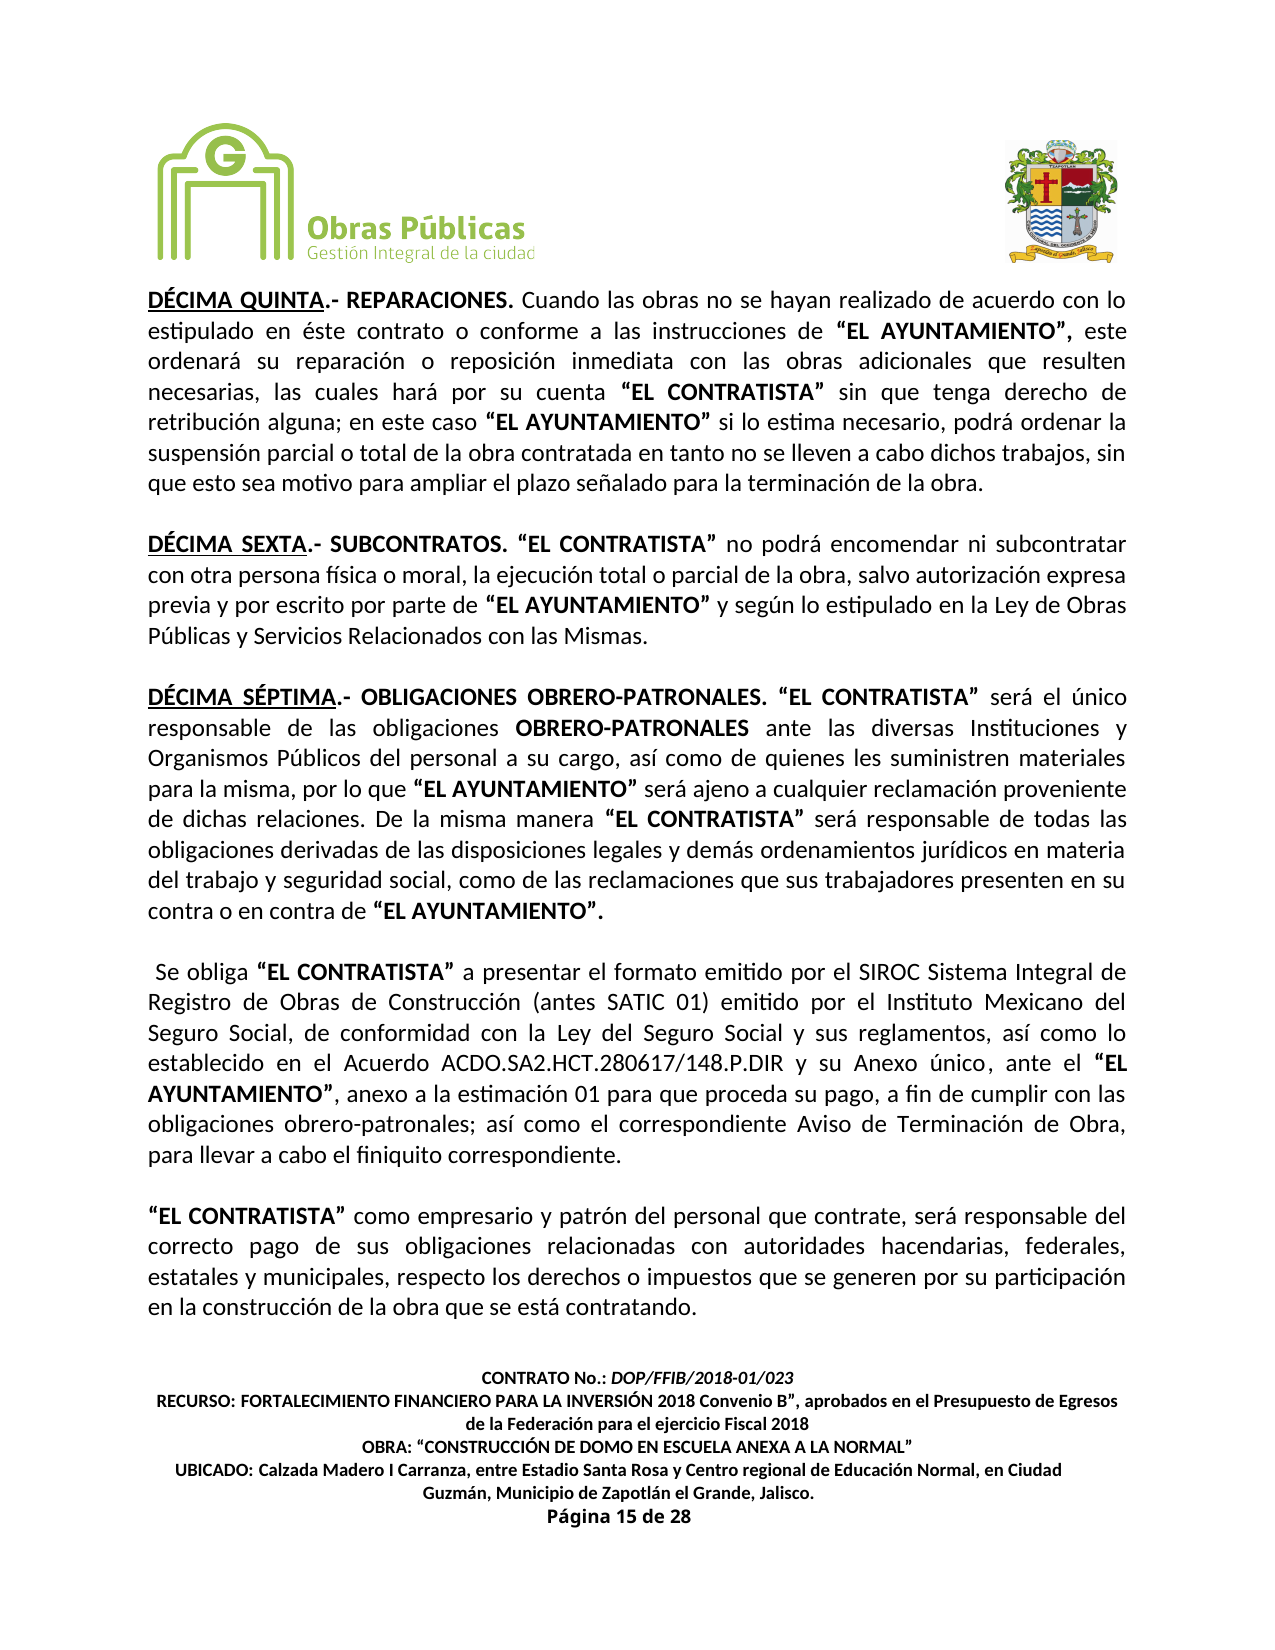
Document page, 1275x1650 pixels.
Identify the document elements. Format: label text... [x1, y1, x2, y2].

text “EL CONTRATISTA” como empresario y patrón del personal que contrate, será responsable del correcto pago de sus obligaciones relacionadas con autoridades hacendarias, federales, estatales y municipales, respecto los derechos o impuestos que se generen por su participación en la construcción de la obra que se está contratando. [148, 1200, 1127, 1322]
text Se obliga “EL CONTRATISTA” a presentar el formato emitido por el SIROC Sistema Integral de Registro de Obras de Construcción (antes SATIC 01) emitido por el Instituto Mexicano del Seguro Social, de conformidad con la Ley del Seguro Social y sus reglamentos, así como lo establecido en el Acuerdo ACDO.SA2.HCT.280617/148.P.DIR y su Anexo único, ante el “EL AYUNTAMIENTO”, anexo a la estimación 01 para que proceda su pago, a fin de cumplir con las obligaciones obrero-patronales; así como el correspondiente Aviso de Terminación de Obra, para llevar a cabo el finiquito correspondiente. [148, 956, 1127, 1169]
text DÉCIMA SEXTA.- SUBCONTRATOS. “EL CONTRATISTA” no podrá encomendar ni subcontratar con otra persona física o moral, la ejecución total o parcial de la obra, salvo autorización expresa previa y por escrito por parte de “EL AYUNTAMIENTO” y según lo estipulado en la Ley de Obras Públicas y Servicios Relacionados con las Mismas. [148, 528, 1127, 651]
text DÉCIMA QUINTA.- REPARACIONES. Cuando las obras no se hayan realizado de acuerdo con lo estipulado en éste contrato o conforme a las instrucciones de “EL AYUNTAMIENTO”, este ordenará su reparación o reposición inmediata con las obras adicionales que resulten necesarias, las cuales hará por su cuenta “EL CONTRATISTA” sin que tenga derecho de retribución alguna; en este caso “EL AYUNTAMIENTO” si lo estima necesario, podrá ordenar la suspensión parcial o total de la obra contratada en tanto no se lleven a cabo dichos trabajos, sin que esto sea motivo para ampliar el plazo señalado para la terminación de la obra. [148, 284, 1127, 498]
picture [157, 123, 535, 263]
text DÉCIMA SÉPTIMA.- OBLIGACIONES OBRERO-PATRONALES. “EL CONTRATISTA” será el único responsable de las obligaciones OBRERO-PATRONALES ante las diversas Instituciones y Organismos Públicos del personal a su cargo, así como de quienes les suministren materiales para la misma, por lo que “EL AYUNTAMIENTO” será ajeno a cualquier reclamación proveniente de dichas relaciones. De la misma manera “EL CONTRATISTA” será responsable de todas las obligaciones derivadas de las disposiciones legales y demás ordenamientos jurídicos en materia del trabajo y seguridad social, como de las reclamaciones que sus trabajadores presenten en su contra o en contra de “EL AYUNTAMIENTO”. [148, 681, 1127, 925]
picture [1005, 140, 1118, 263]
